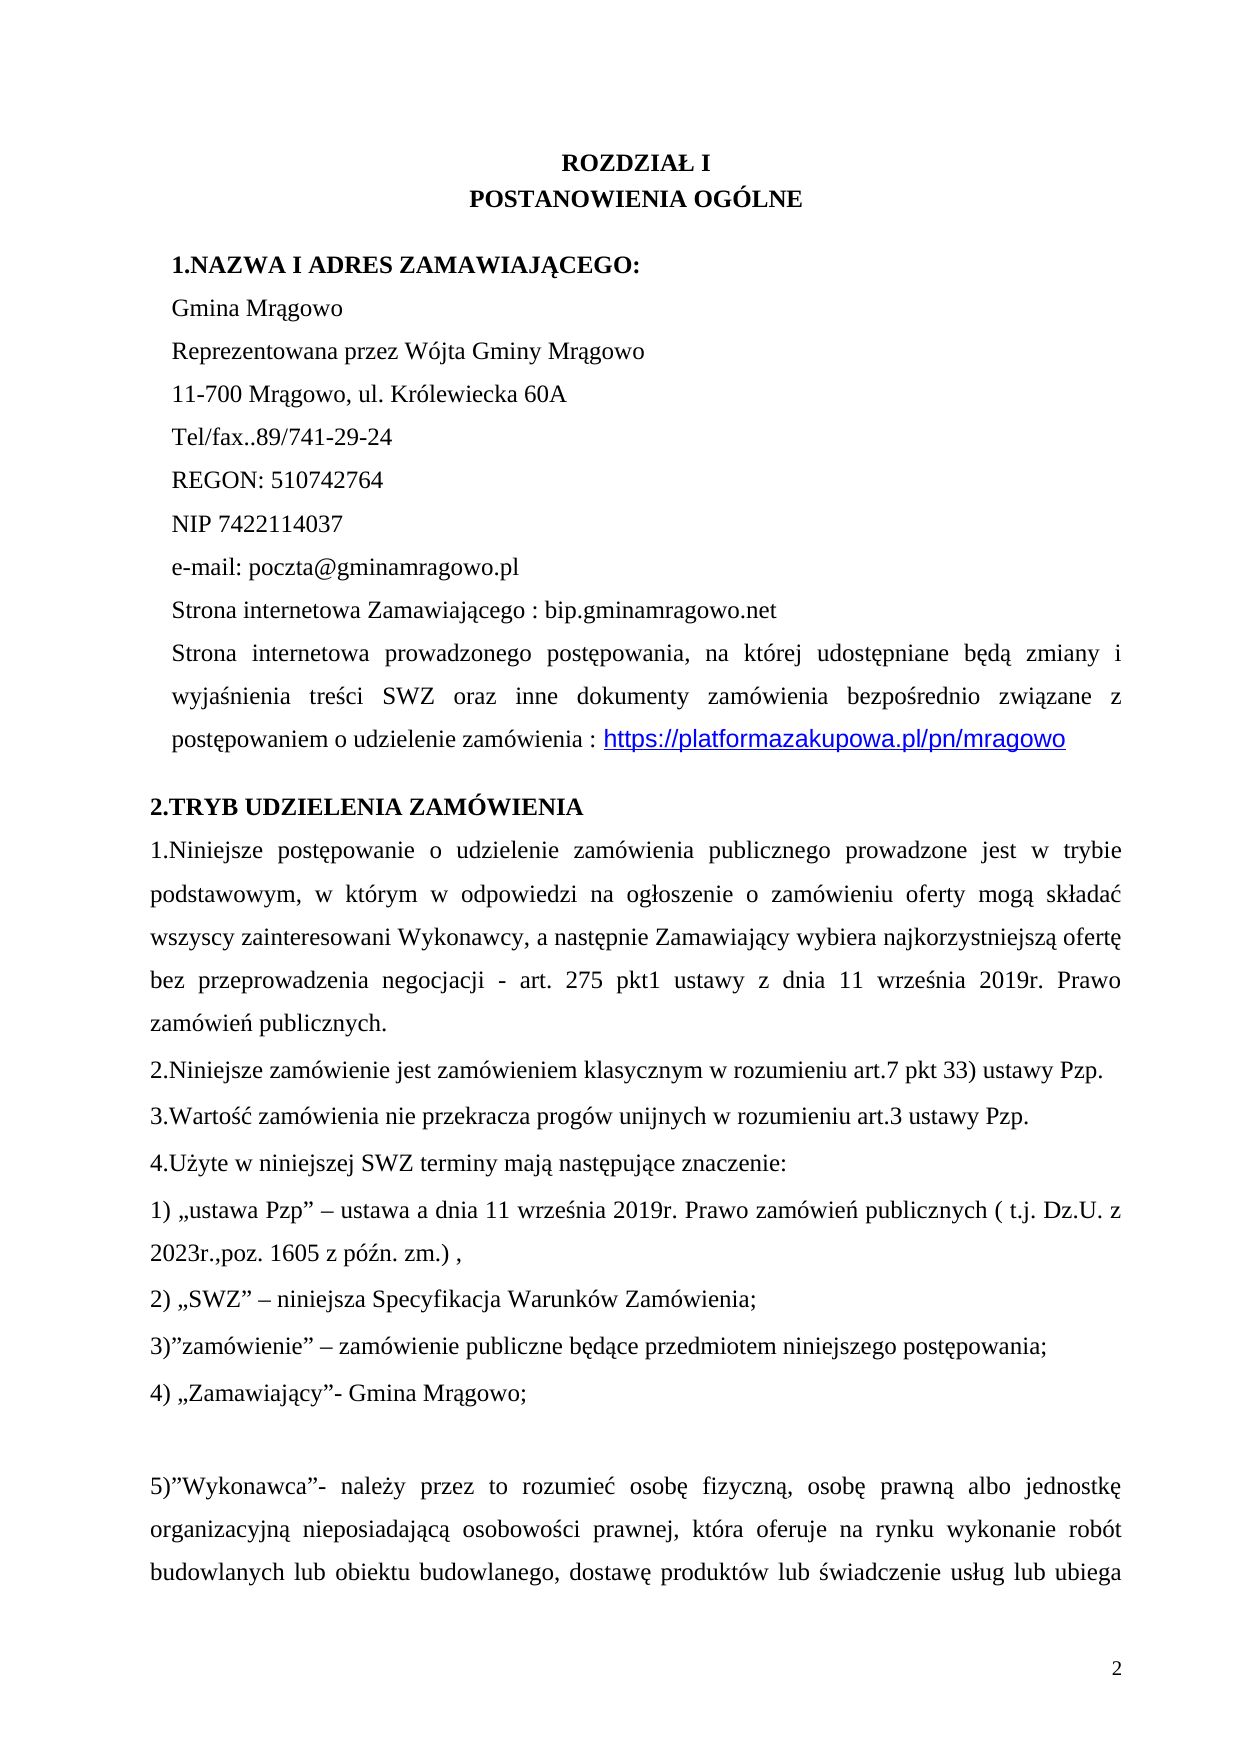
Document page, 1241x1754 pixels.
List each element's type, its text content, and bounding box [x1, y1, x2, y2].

text Strona internetowa prowadzonego postępowania, na której udostępniane będą zmiany i wyjaśnienia treści SWZ oraz inne dokumenty zamówienia bezpośrednio związane z postępowaniem o udzielenie zamówienia : https://platformazakupowa.pl/pn/mragowo [171, 638, 1122, 753]
text 1.Niniejsze postępowanie o udzielenie zamówienia publicznego prowadzone jest w trybie podstawowym, w którym w odpowiedzi na ogłoszenie o zamówieniu oferty mogą składać wszyscy zainteresowani Wykonawcy, a następnie Zamawiający wybiera najkorzystniejszą ofertę bez przeprowadzenia negocjacji - art. 275 pkt1 ustawy z dnia 11 września 2019r. Prawo zamówień publicznych. [150, 836, 1122, 1037]
text 4) „Zamawiający”- Gmina Mrągowo; [150, 1378, 1122, 1407]
text Gmina Mrągowo [171, 293, 1122, 322]
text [150, 1471, 1122, 1586]
text Tel/fax..89/741-29-24 [171, 422, 1122, 451]
text 3.Wartość zamówienia nie przekracza progów unijnych w rozumieniu art.3 ustawy Pzp. [150, 1101, 1122, 1130]
text e-mail: poczta@gminamragowo.pl [171, 552, 1122, 581]
text Reprezentowana przez Wójta Gminy Mrągowo [171, 336, 1122, 365]
text Strona internetowa Zamawiającego : bip.gminamragowo.net [171, 595, 1122, 624]
text 4.Użyte w niniejszej SWZ terminy mają następujące znaczenie: [150, 1148, 1122, 1177]
text 2) „SWZ” – niniejsza Specyfikacja Warunków Zamówienia; [150, 1284, 1122, 1313]
text REGON: 510742764 [171, 466, 1122, 494]
text 2.Niniejsze zamówienie jest zamówieniem klasycznym w rozumieniu art.7 pkt 33) ustawy Pzp. [150, 1055, 1122, 1083]
text 3)”zamówienie” – zamówienie publiczne będące przedmiotem niniejszego postępowania; [150, 1331, 1122, 1360]
text 2.TRYB UDZIELENIA ZAMÓWIENIA [150, 792, 1122, 821]
text POSTANOWIENIA OGÓLNE [150, 184, 1122, 213]
text 1.NAZWA I ADRES ZAMAWIAJĄCEGO: [171, 250, 1122, 279]
text 1) „ustawa Pzp” – ustawa a dnia 11 września 2019r. Prawo zamówień publicznych ( t.j. Dz.U. z 2023r.,poz. 1605 z późn. zm.) , [150, 1195, 1122, 1267]
text 11-700 Mrągowo, ul. Królewiecka 60A [171, 379, 1122, 408]
text NIP 7422114037 [171, 509, 1122, 537]
text ROZDZIAŁ I [150, 148, 1122, 176]
